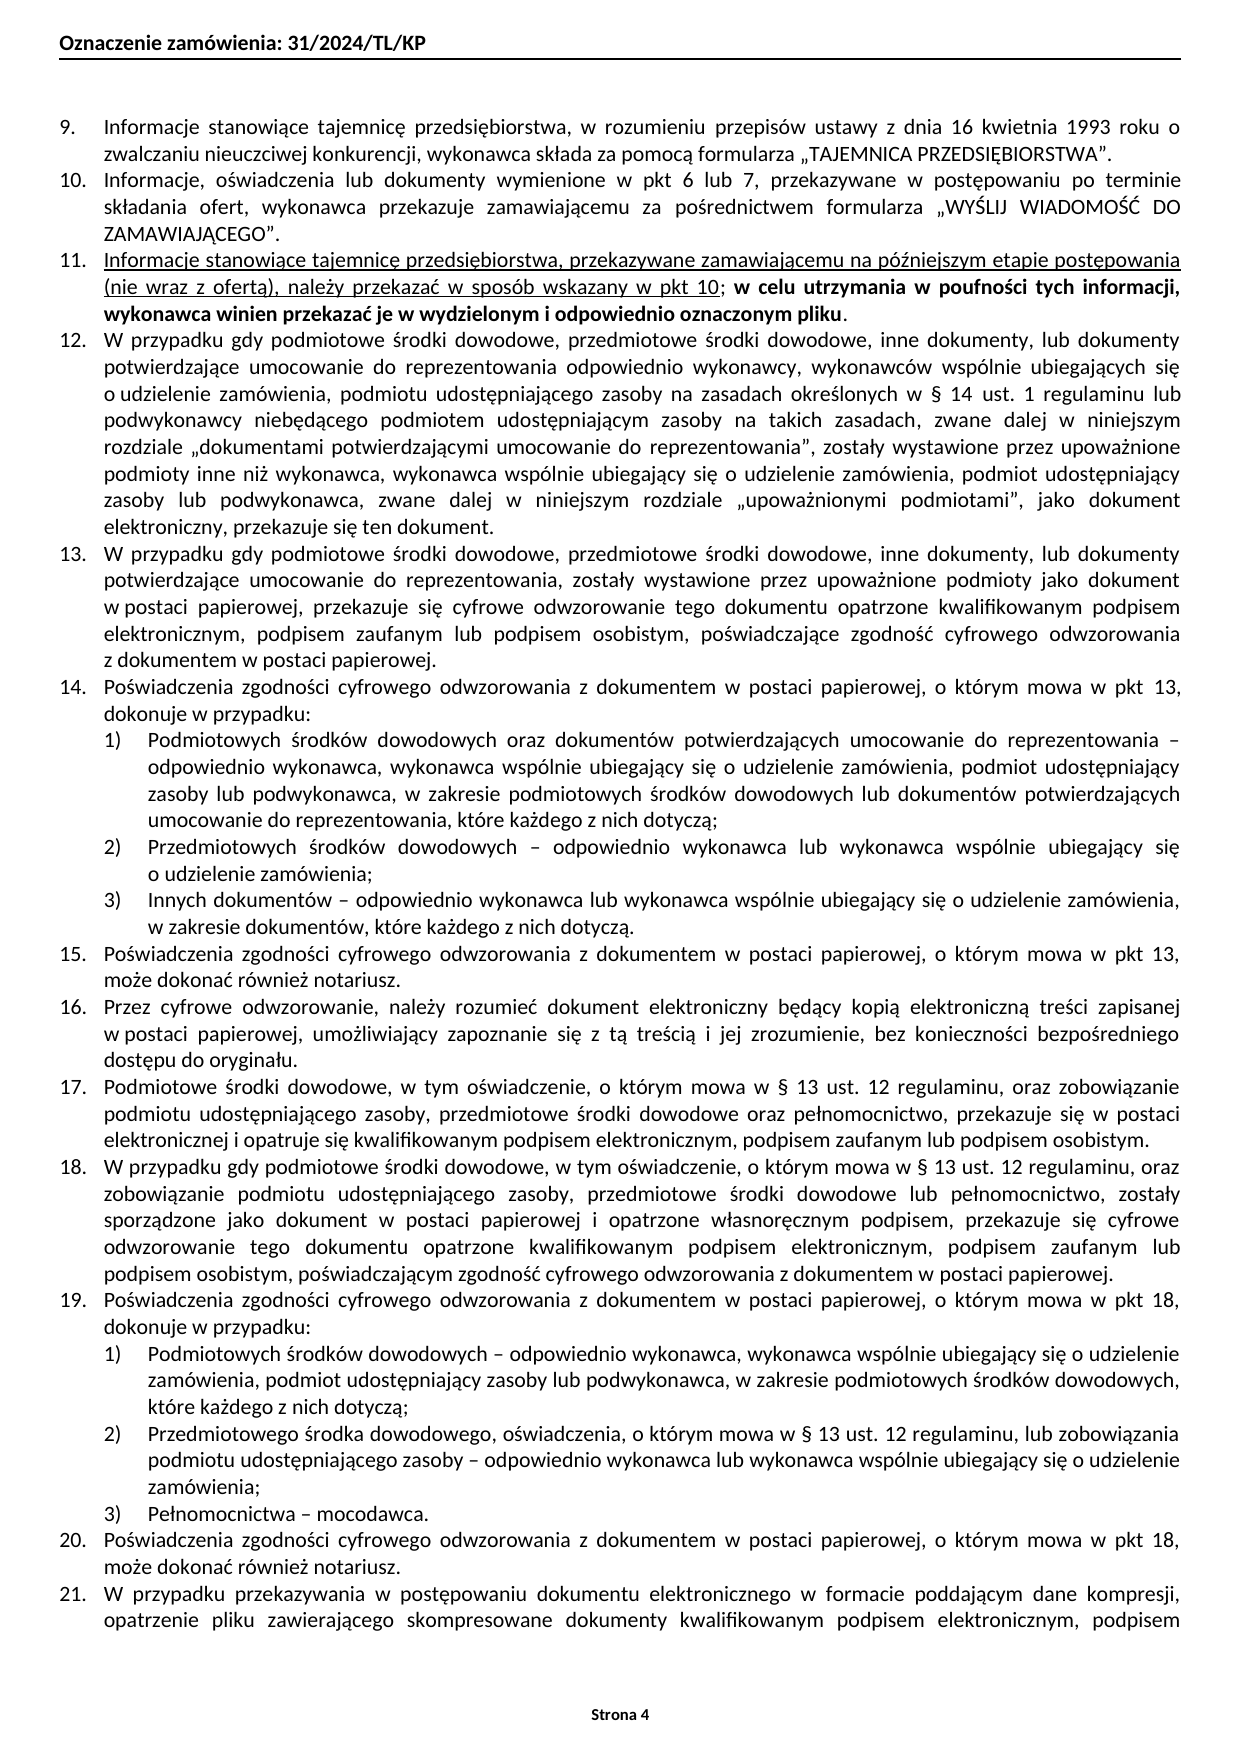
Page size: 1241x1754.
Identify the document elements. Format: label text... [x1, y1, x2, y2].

list W przypadku gdy podmiotowe środki dowodowe, przedmiotowe środki dowodowe, inne dokumenty, lub dokumenty potwierdzające umocowanie do reprezentowania odpowiednio wykonawcy, wykonawców wspólnie ubiegających się o udzielenie zamówienia, podmiotu udostępniającego zasoby na zasadach określonych w § 14 ust. 1 regulaminu lub podwykonawcy niebędącego podmiotem udostępniającym zasoby na takich zasadach, zwane dalej w niniejszym rozdziale „dokumentami potwierdzającymi umocowanie do reprezentowania”, zostały wystawione przez upoważnione podmioty inne niż wykonawca, wykonawca wspólnie ubiegający się o udzielenie zamówienia, podmiot udostępniający zasoby lub podwykonawca, zwane dalej w niniejszym rozdziale „upoważnionymi podmiotami”, jako dokument elektroniczny, przekazuje się ten dokument. [59, 326, 1181, 540]
list Podmiotowych środków dowodowych – odpowiednio wykonawca, wykonawca wspólnie ubiegający się o udzielenie zamówienia, podmiot udostępniający zasoby lub podwykonawca, w zakresie podmiotowych środków dowodowych, które każdego z nich dotyczą; [103, 1340, 1181, 1420]
list Przedmiotowego środka dowodowego, oświadczenia, o którym mowa w § 13 ust. 12 regulaminu, lub zobowiązania podmiotu udostępniającego zasoby – odpowiednio wykonawca lub wykonawca wspólnie ubiegający się o udzielenie zamówienia; [103, 1420, 1181, 1500]
list Informacje, oświadczenia lub dokumenty wymienione w pkt 6 lub 7, przekazywane w postępowaniu po terminie składania ofert, wykonawca przekazuje zamawiającemu za pośrednictwem formularza „WYŚLIJ WIADOMOŚĆ DO ZAMAWIAJĄCEGO”. [59, 166, 1181, 246]
list W przypadku gdy podmiotowe środki dowodowe, przedmiotowe środki dowodowe, inne dokumenty, lub dokumenty potwierdzające umocowanie do reprezentowania, zostały wystawione przez upoważnione podmioty jako dokument w postaci papierowej, przekazuje się cyfrowe odwzorowanie tego dokumentu opatrzone kwalifikowanym podpisem elektronicznym, podpisem zaufanym lub podpisem osobistym, poświadczające zgodność cyfrowego odwzorowania z dokumentem w postaci papierowej. [59, 540, 1181, 673]
list Innych dokumentów – odpowiednio wykonawca lub wykonawca wspólnie ubiegający się o udzielenie zamówienia, w zakresie dokumentów, które każdego z nich dotyczą. [103, 886, 1181, 940]
list W przypadku gdy podmiotowe środki dowodowe, w tym oświadczenie, o którym mowa w § 13 ust. 12 regulaminu, oraz zobowiązanie podmiotu udostępniającego zasoby, przedmiotowe środki dowodowe lub pełnomocnictwo, zostały sporządzone jako dokument w postaci papierowej i opatrzone własnoręcznym podpisem, przekazuje się cyfrowe odwzorowanie tego dokumentu opatrzone kwalifikowanym podpisem elektronicznym, podpisem zaufanym lub podpisem osobistym, poświadczającym zgodność cyfrowego odwzorowania z dokumentem w postaci papierowej. [59, 1153, 1181, 1286]
list Informacje stanowiące tajemnicę przedsiębiorstwa, w rozumieniu przepisów ustawy z dnia 16 kwietnia 1993 roku o zwalczaniu nieuczciwej konkurencji, wykonawca składa za pomocą formularza „TAJEMNICA PRZEDSIĘBIORSTWA”. [59, 113, 1181, 166]
list Poświadczenia zgodności cyfrowego odwzorowania z dokumentem w postaci papierowej, o którym mowa w pkt 18, dokonuje w przypadku: [59, 1286, 1181, 1340]
list Pełnomocnictwa – mocodawca. [103, 1500, 1181, 1526]
list Podmiotowych środków dowodowych oraz dokumentów potwierdzających umocowanie do reprezentowania – odpowiednio wykonawca, wykonawca wspólnie ubiegający się o udzielenie zamówienia, podmiot udostępniający zasoby lub podwykonawca, w zakresie podmiotowych środków dowodowych lub dokumentów potwierdzających umocowanie do reprezentowania, które każdego z nich dotyczą; [103, 726, 1181, 833]
list Informacje stanowiące tajemnicę przedsiębiorstwa, przekazywane zamawiającemu na późniejszym etapie postępowania (nie wraz z ofertą), należy przekazać w sposób wskazany w pkt 10; w celu utrzymania w poufności tych informacji, wykonawca winien przekazać je w wydzielonym i odpowiednio oznaczonym pliku. [59, 246, 1181, 326]
list Poświadczenia zgodności cyfrowego odwzorowania z dokumentem w postaci papierowej, o którym mowa w pkt 18, może dokonać również notariusz. [59, 1526, 1181, 1580]
list Przedmiotowych środków dowodowych – odpowiednio wykonawca lub wykonawca wspólnie ubiegający się o udzielenie zamówienia; [103, 833, 1181, 886]
list Podmiotowe środki dowodowe, w tym oświadczenie, o którym mowa w § 13 ust. 12 regulaminu, oraz zobowiązanie podmiotu udostępniającego zasoby, przedmiotowe środki dowodowe oraz pełnomocnictwo, przekazuje się w postaci elektronicznej i opatruje się kwalifikowanym podpisem elektronicznym, podpisem zaufanym lub podpisem osobistym. [59, 1073, 1181, 1153]
list Poświadczenia zgodności cyfrowego odwzorowania z dokumentem w postaci papierowej, o którym mowa w pkt 13, może dokonać również notariusz. [59, 940, 1181, 993]
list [59, 1580, 1181, 1633]
list Przez cyfrowe odwzorowanie, należy rozumieć dokument elektroniczny będący kopią elektroniczną treści zapisanej w postaci papierowej, umożliwiający zapoznanie się z tą treścią i jej zrozumienie, bez konieczności bezpośredniego dostępu do oryginału. [59, 993, 1181, 1073]
list Poświadczenia zgodności cyfrowego odwzorowania z dokumentem w postaci papierowej, o którym mowa w pkt 13, dokonuje w przypadku: [59, 673, 1181, 726]
